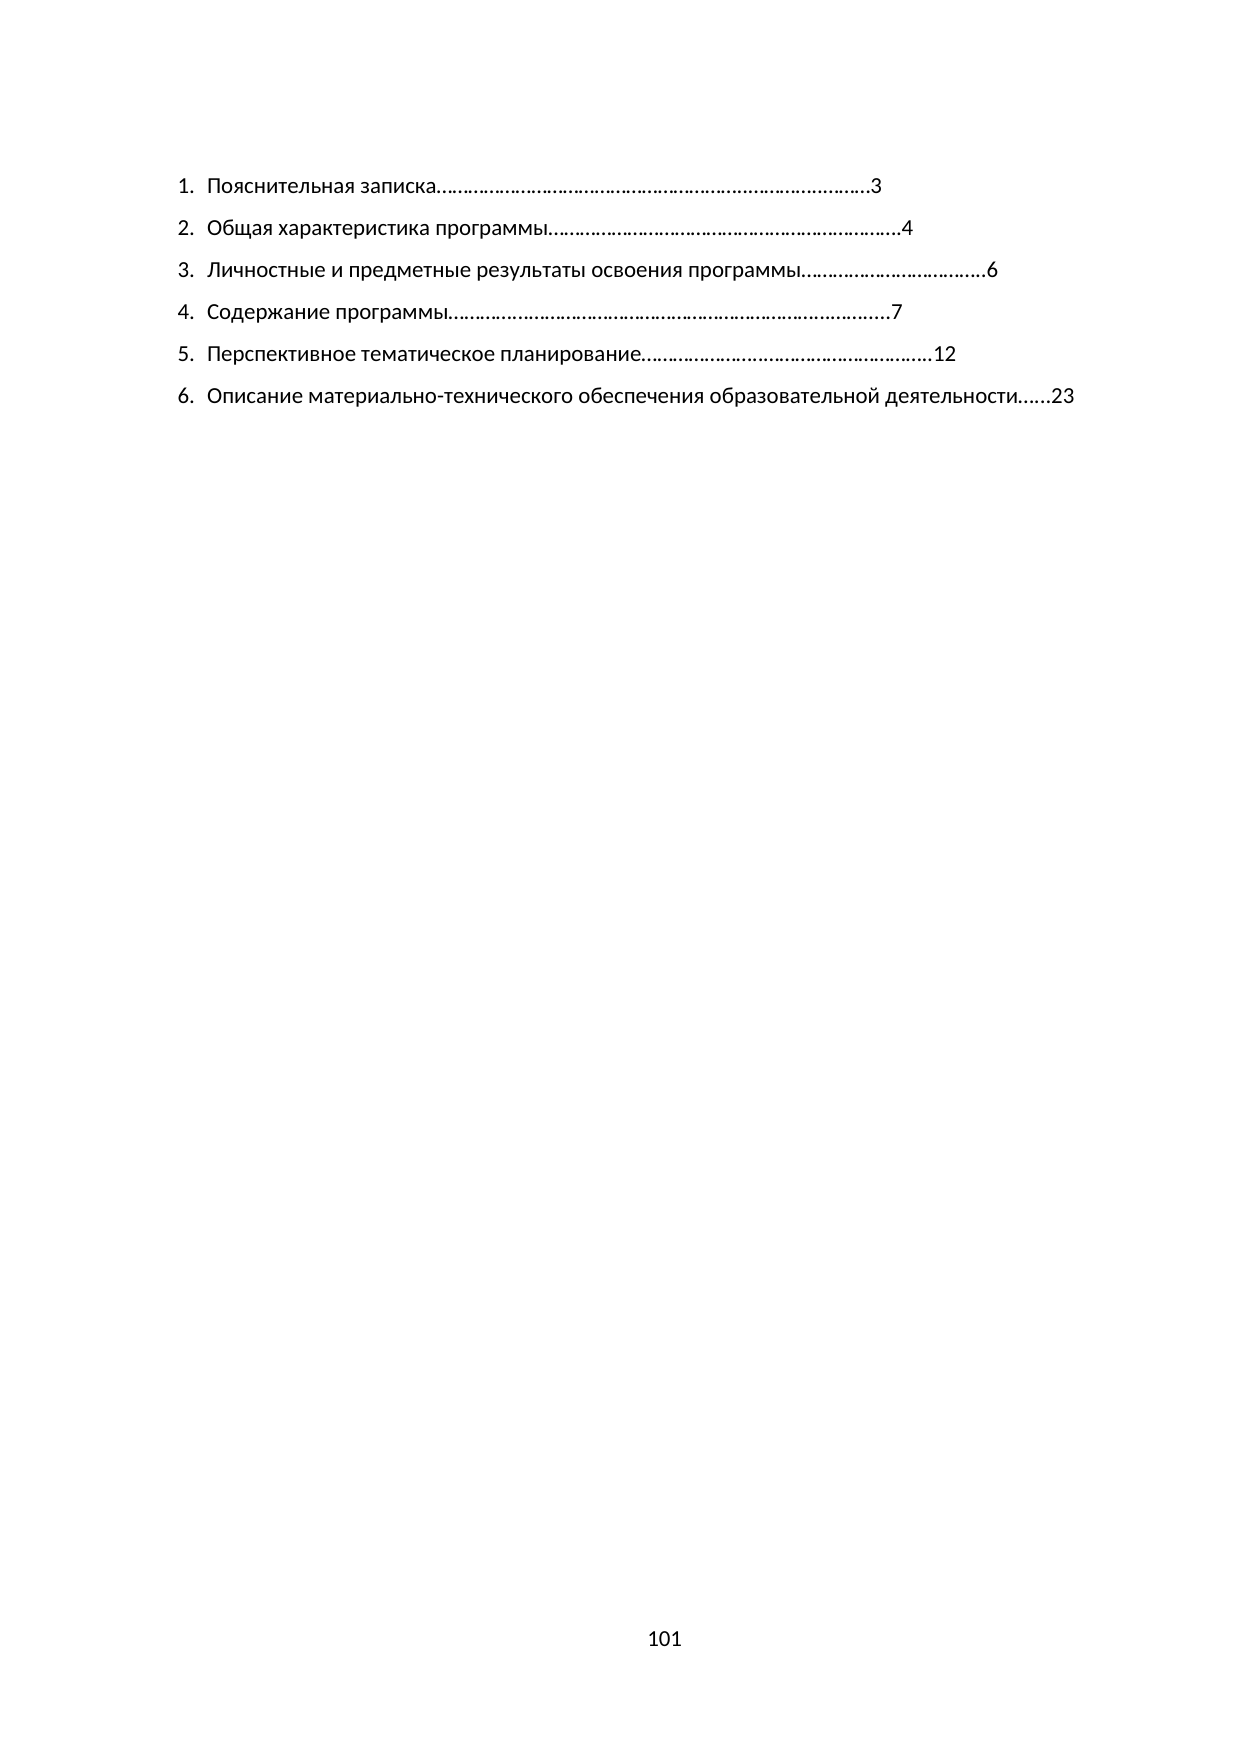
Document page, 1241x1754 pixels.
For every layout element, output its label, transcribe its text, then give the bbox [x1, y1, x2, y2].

list Общая характеристика программы………………………………………………………….4 [177, 213, 1152, 241]
list Личностные и предметные результаты освоения программы……………………………..6 [177, 255, 1152, 283]
list Пояснительная записка…………………………………………………..…………..………3 [177, 171, 1152, 199]
list Перспективное тематическое планирование…………………..…………………………..12 [177, 339, 1152, 367]
list Описание материально-технического обеспечения образовательной деятельности…...23 [177, 381, 1152, 409]
list Содержание программы…………...………………………………………………...…….....7 [177, 297, 1152, 325]
